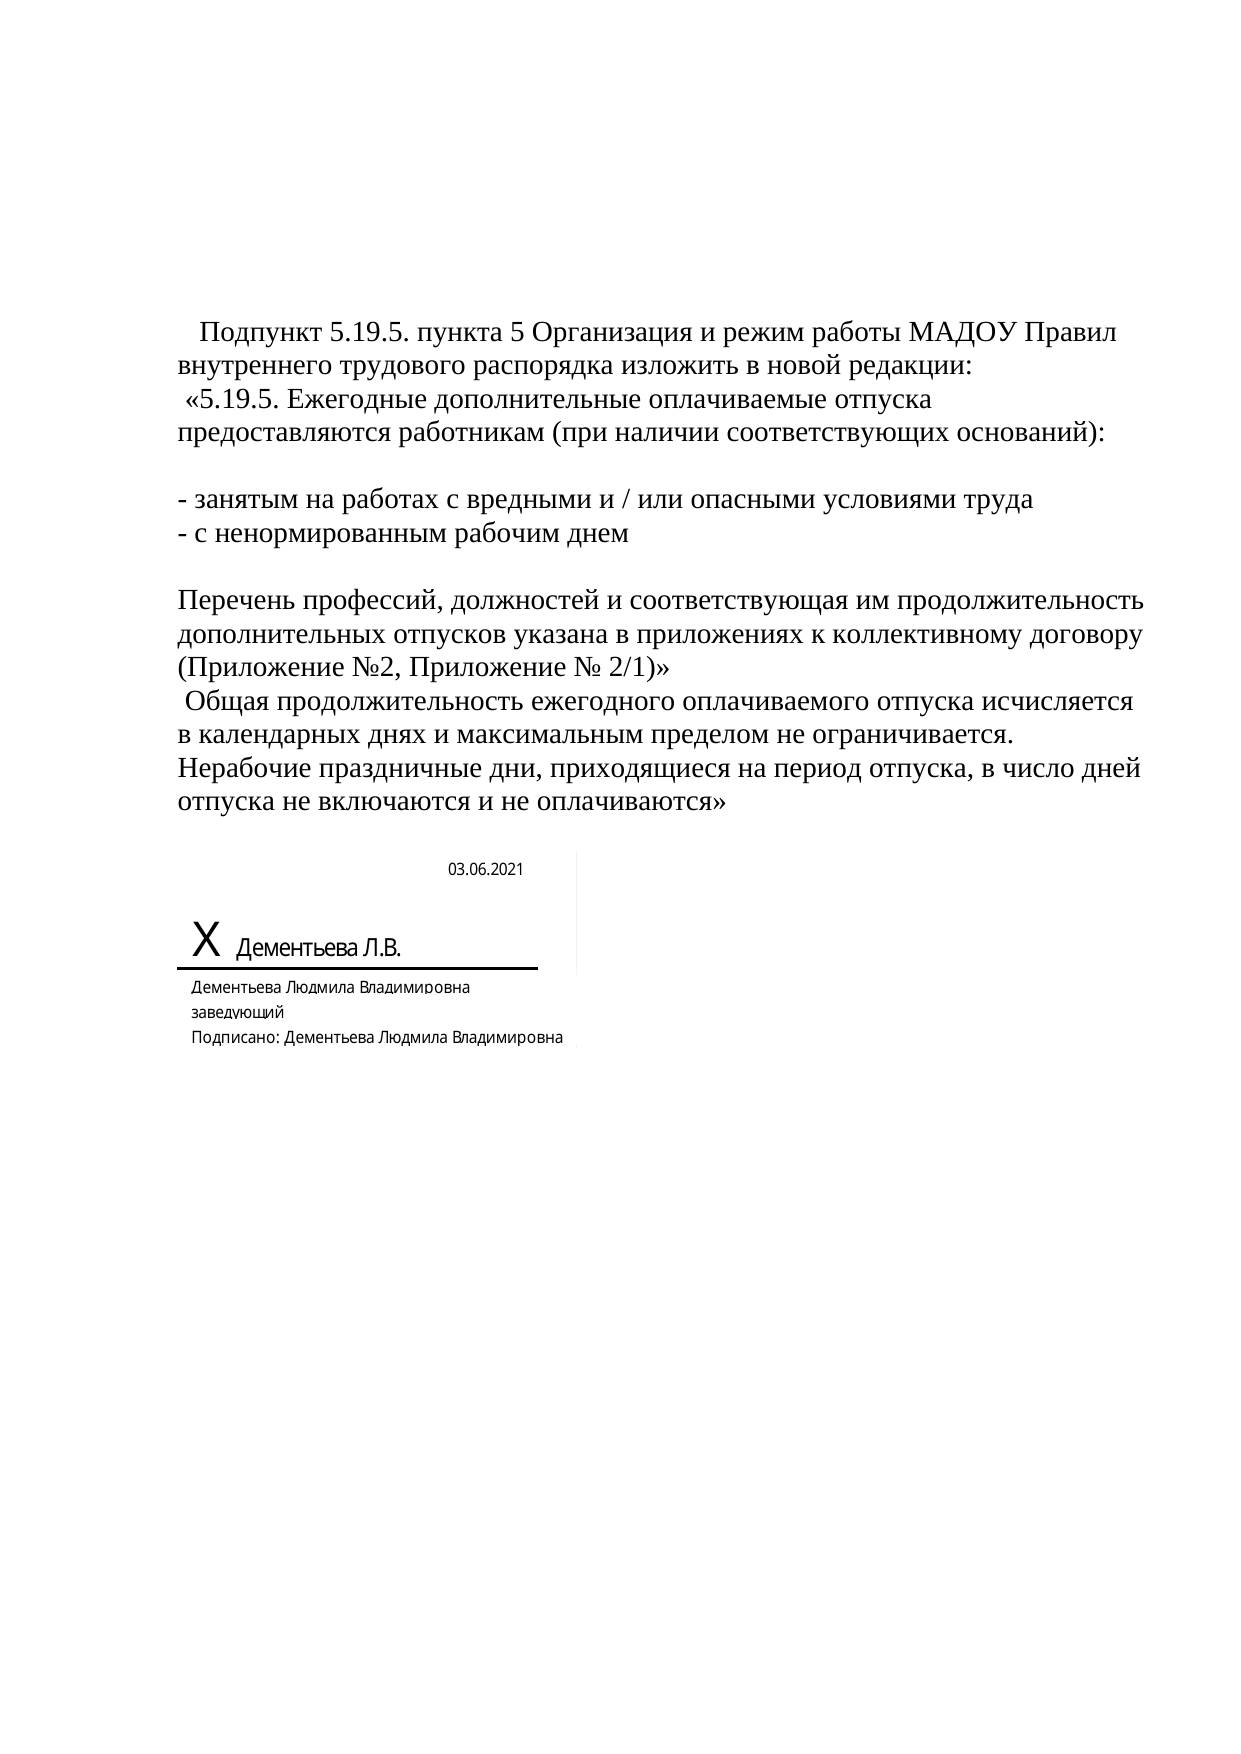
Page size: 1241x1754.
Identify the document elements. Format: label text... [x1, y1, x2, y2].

text Общая продолжительность ежегодного оплачиваемого отпуска исчисляется в календарных днях и максимальным пределом не ограничивается. Нерабочие праздничные дни, приходящиеся на период отпуска, в число дней отпуска не включаются и не оплачиваются» [177, 683, 1152, 817]
text Подпункт 5.19.5. пункта 5 Организация и режим работы МАДОУ Правил внутреннего трудового распорядка изложить в новой редакции: [177, 314, 1152, 381]
text «5.19.5. Ежегодные дополнительные оплачиваемые отпуска предоставляются работникам (при наличии соответствующих оснований): [177, 381, 1152, 448]
text Перечень профессий, должностей и соответствующая им продолжительность дополнительных отпусков указана в приложениях к коллективному договору (Приложение №2, Приложение № 2/1)» [177, 582, 1152, 683]
text - занятым на работах с вредными и / или опасными условиями труда [177, 482, 1152, 515]
text - с ненормированным рабочим днем [177, 515, 1152, 549]
